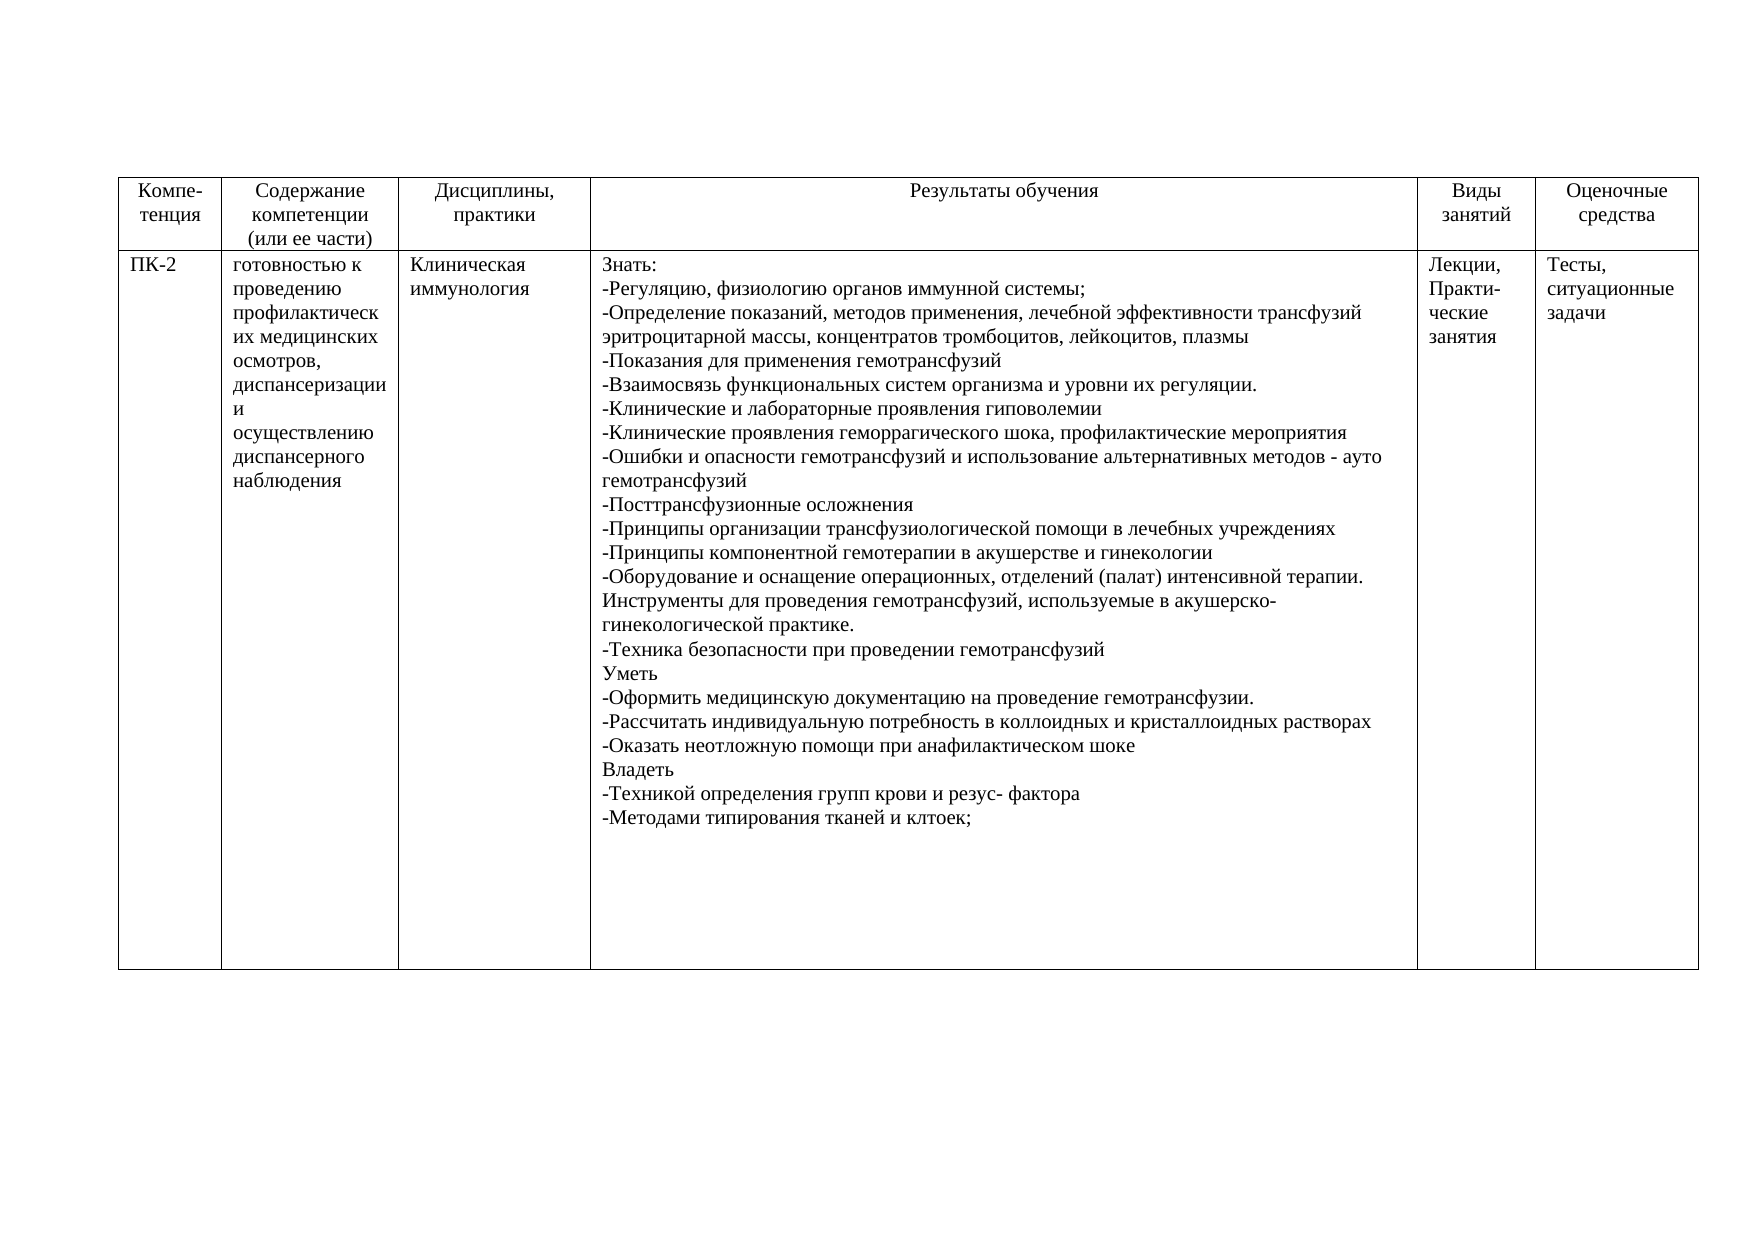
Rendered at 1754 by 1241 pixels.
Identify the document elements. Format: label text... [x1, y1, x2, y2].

table_cell готовностью к проведению профилактических медицинских осмотров, диспансеризации и осуществлению диспансерного наблюдения [222, 251, 398, 969]
table_header Оценочные средства [1536, 178, 1698, 250]
table_header Содержание компетенции (или ее части) [222, 178, 398, 250]
table_header Компе- тенция [119, 178, 221, 250]
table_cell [399, 251, 590, 969]
table_header Результаты обучения [591, 178, 1417, 250]
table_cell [1536, 251, 1698, 969]
table_header Виды занятий [1418, 178, 1535, 250]
table_cell Знать: -Регуляцию, физиологию органов иммунной системы; -Определение показаний, методов применения, лечебной эффективности трансфузий эритроцитарной массы, концентратов тромбоцитов, лейкоцитов, плазмы -Показания для применения гемотрансфузий -Взаимосвязь функциональных систем организма и уровни их регуляции. -Клинические и лабораторные проявления гиповолемии -Клинические проявления геморрагического шока, профилактические мероприятия -Ошибки и опасности гемотрансфузий и использование альтернативных методов - ауто гемотрансфузий -Посттрансфузионные осложнения -Принципы организации трансфузиологической помощи в лечебных учреждениях -Принципы компонентной гемотерапии в акушерстве и гинекологии -Оборудование и оснащение операционных, отделений (палат) интенсивной терапии. Инструменты для проведения гемотрансфузий, используемые в акушерско-гинекологической практике. -Техника безопасности при проведении гемотрансфузий Уметь -Оформить медицинскую документацию на проведение гемотрансфузии. -Рассчитать индивидуальную потребность в коллоидных и кристаллоидных растворах -Оказать неотложную помощи при анафилактическом шоке Владеть -Техникой определения групп крови и резус- фактора -Методами типирования тканей и клтоек; [591, 251, 1417, 969]
table_cell Лекции, Практи- ческие занятия [1418, 251, 1535, 969]
table_header Дисциплины, практики [399, 178, 590, 250]
table_cell ПК-2 [119, 251, 221, 969]
